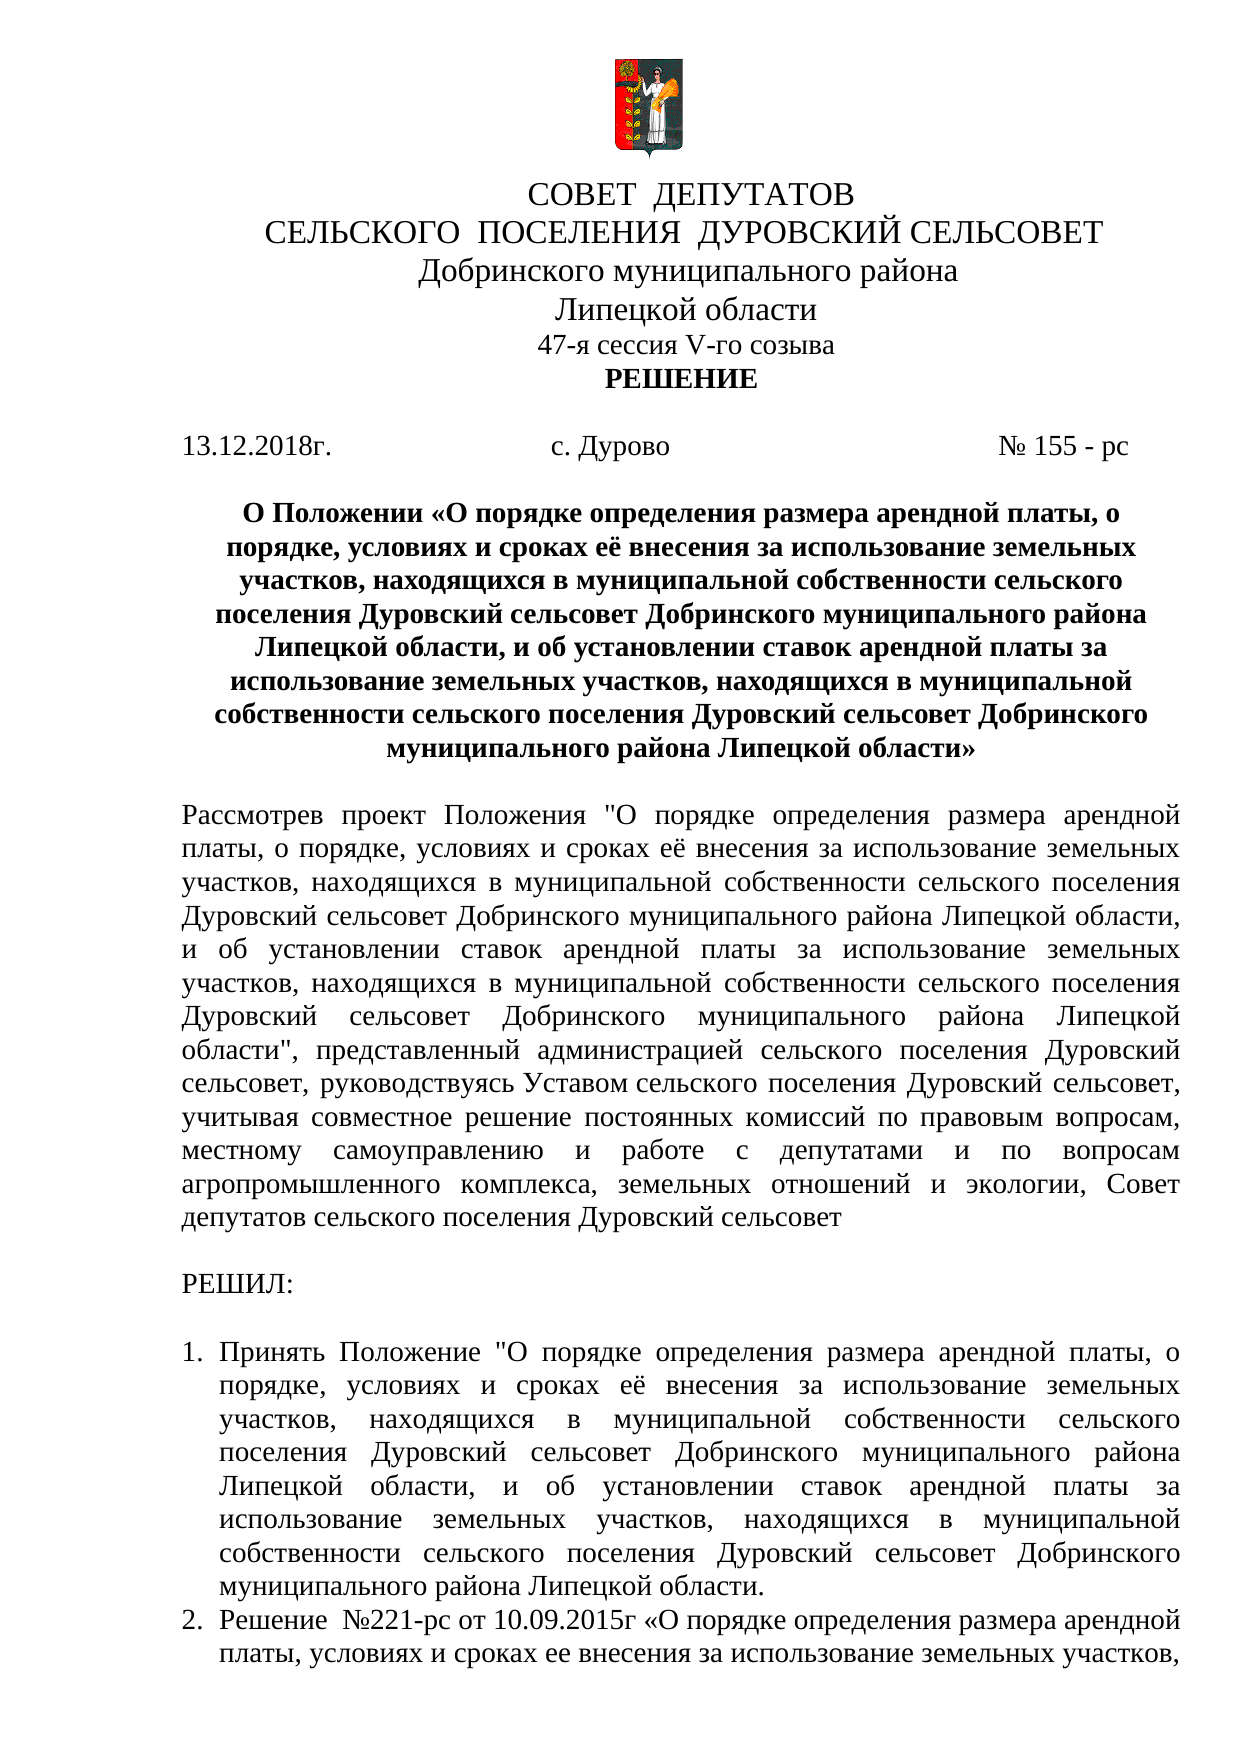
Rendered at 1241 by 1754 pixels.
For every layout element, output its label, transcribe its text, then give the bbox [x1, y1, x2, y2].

subtitle Добринского муниципального района [177, 251, 1191, 289]
text Липецкой области [181, 289, 1191, 327]
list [181, 1602, 1181, 1669]
text 47-я сессия V-го созыва [181, 327, 1191, 361]
text РЕШЕНИЕ [181, 361, 1181, 394]
text 13.12.2018г. c. Дурово № 155 - рс [181, 428, 1181, 462]
subtitle СОВЕТ ДЕПУТАТОВ [177, 174, 1191, 212]
text О Положении «О порядке определения размера арендной платы, о порядке, условиях и сроках её внесения за использование земельных участков, находящихся в муниципальной собственности сельского поселения Дуровский сельсовет Добринского муниципального района Липецкой области, и об установлении ставок арендной платы за использование земельных участков, находящихся в муниципальной собственности сельского поселения Дуровский сельсовет Добринского муниципального района Липецкой области» [181, 495, 1181, 763]
subtitle СЕЛЬСКОГО ПОСЕЛЕНИЯ ДУРОВСКИЙ СЕЛЬСОВЕТ [177, 212, 1191, 251]
list Принять Положение "О порядке определения размера арендной платы, о порядке, условиях и сроках её внесения за использование земельных участков, находящихся в муниципальной собственности сельского поселения Дуровский сельсовет Добринского муниципального района Липецкой области, и об установлении ставок арендной платы за использование земельных участков, находящихся в муниципальной собственности сельского поселения Дуровский сельсовет Добринского муниципального района Липецкой области. [181, 1334, 1181, 1602]
text РЕШИЛ: [181, 1267, 1181, 1300]
text Рассмотрев проект Положения "О порядке определения размера арендной платы, о порядке, условиях и сроках её внесения за использование земельных участков, находящихся в муниципальной собственности сельского поселения Дуровский сельсовет Добринского муниципального района Липецкой области, и об установлении ставок арендной платы за использование земельных участков, находящихся в муниципальной собственности сельского поселения Дуровский сельсовет Добринского муниципального района Липецкой области", представленный администрацией сельского поселения Дуровский сельсовет, руководствуясь Уставом сельского поселения Дуровский сельсовет, учитывая совместное решение постоянных комиссий по правовым вопросам, местному самоуправлению и работе с депутатами и по вопросам агропромышленного комплекса, земельных отношений и экологии, Совет депутатов сельского поселения Дуровский сельсовет [181, 797, 1181, 1233]
picture [614, 58, 683, 159]
